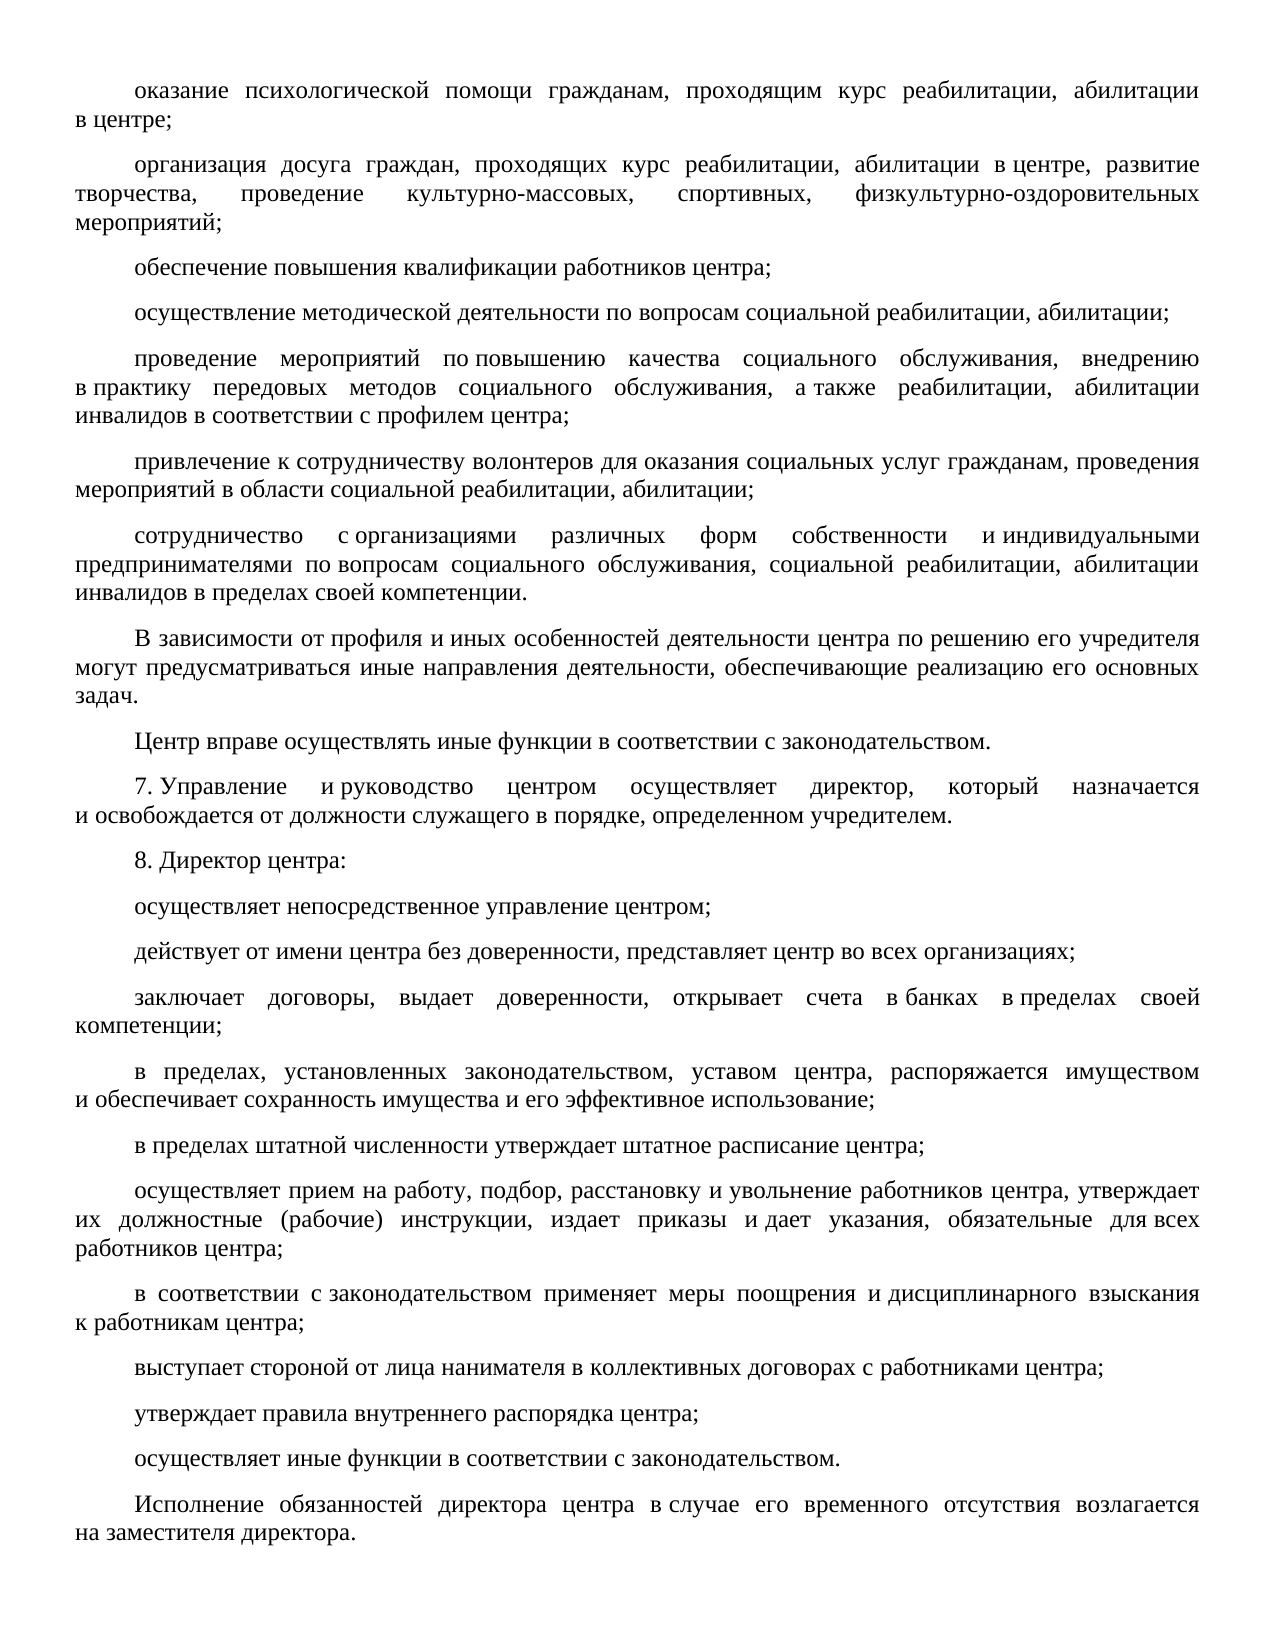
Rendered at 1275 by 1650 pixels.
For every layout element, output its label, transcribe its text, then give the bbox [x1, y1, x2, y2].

text в пределах, установленных законодательством, уставом центра, распоряжается имуществом и обеспечивает сохранность имущества и его эффективное использование; [75, 1056, 1200, 1113]
text оказание психологической помощи гражданам, проходящим курс реабилитации, абилитации в центре; [75, 75, 1200, 132]
text организация досуга граждан, проходящих курс реабилитации, абилитации в центре, развитие творчества, проведение культурно-массовых, спортивных, физкультурно-оздоровительных мероприятий; [75, 149, 1200, 235]
text Центр вправе осуществлять иные функции в соответствии с законодательством. [75, 726, 1200, 754]
text заключает договоры, выдает доверенности, открывает счета в банках в пределах своей компетенции; [75, 982, 1200, 1039]
text осуществляет непосредственное управление центром; [75, 891, 1200, 919]
text проведение мероприятий по повышению качества социального обслуживания, внедрению в практику передовых методов социального обслуживания, а также реабилитации, абилитации инвалидов в соответствии с профилем центра; [75, 343, 1200, 429]
text 7. Управление и руководство центром осуществляет директор, который назначается и освобождается от должности служащего в порядке, определенном учредителем. [75, 771, 1200, 829]
text привлечение к сотрудничеству волонтеров для оказания социальных услуг гражданам, проведения мероприятий в области социальной реабилитации, абилитации; [75, 446, 1200, 503]
text осуществление методической деятельности по вопросам социальной реабилитации, абилитации; [75, 297, 1200, 326]
text в пределах штатной численности утверждает штатное расписание центра; [75, 1130, 1200, 1159]
text выступает стороной от лица нанимателя в коллективных договорах с работниками центра; [75, 1352, 1200, 1381]
text в соответствии с законодательством применяет меры поощрения и дисциплинарного взыскания к работникам центра; [75, 1278, 1200, 1336]
text обеспечение повышения квалификации работников центра; [75, 252, 1200, 281]
text В зависимости от профиля и иных особенностей деятельности центра по решению его учредителя могут предусматриваться иные направления деятельности, обеспечивающие реализацию его основных задач. [75, 623, 1200, 709]
text осуществляет иные функции в соответствии с законодательством. [75, 1443, 1200, 1472]
text утверждает правила внутреннего распорядка центра; [75, 1398, 1200, 1427]
text 8. Директор центра: [75, 845, 1200, 874]
text осуществляет прием на работу, подбор, расстановку и увольнение работников центра, утверждает их должностные (рабочие) инструкции, издает приказы и дает указания, обязательные для всех работников центра; [75, 1175, 1200, 1262]
text сотрудничество с организациями различных форм собственности и индивидуальными предпринимателями по вопросам социального обслуживания, социальной реабилитации, абилитации инвалидов в пределах своей компетенции. [75, 520, 1200, 606]
text действует от имени центра без доверенности, представляет центр во всех организациях; [75, 936, 1200, 965]
text Исполнение обязанностей директора центра в случае его временного отсутствия возлагается на заместителя директора. [75, 1489, 1200, 1546]
